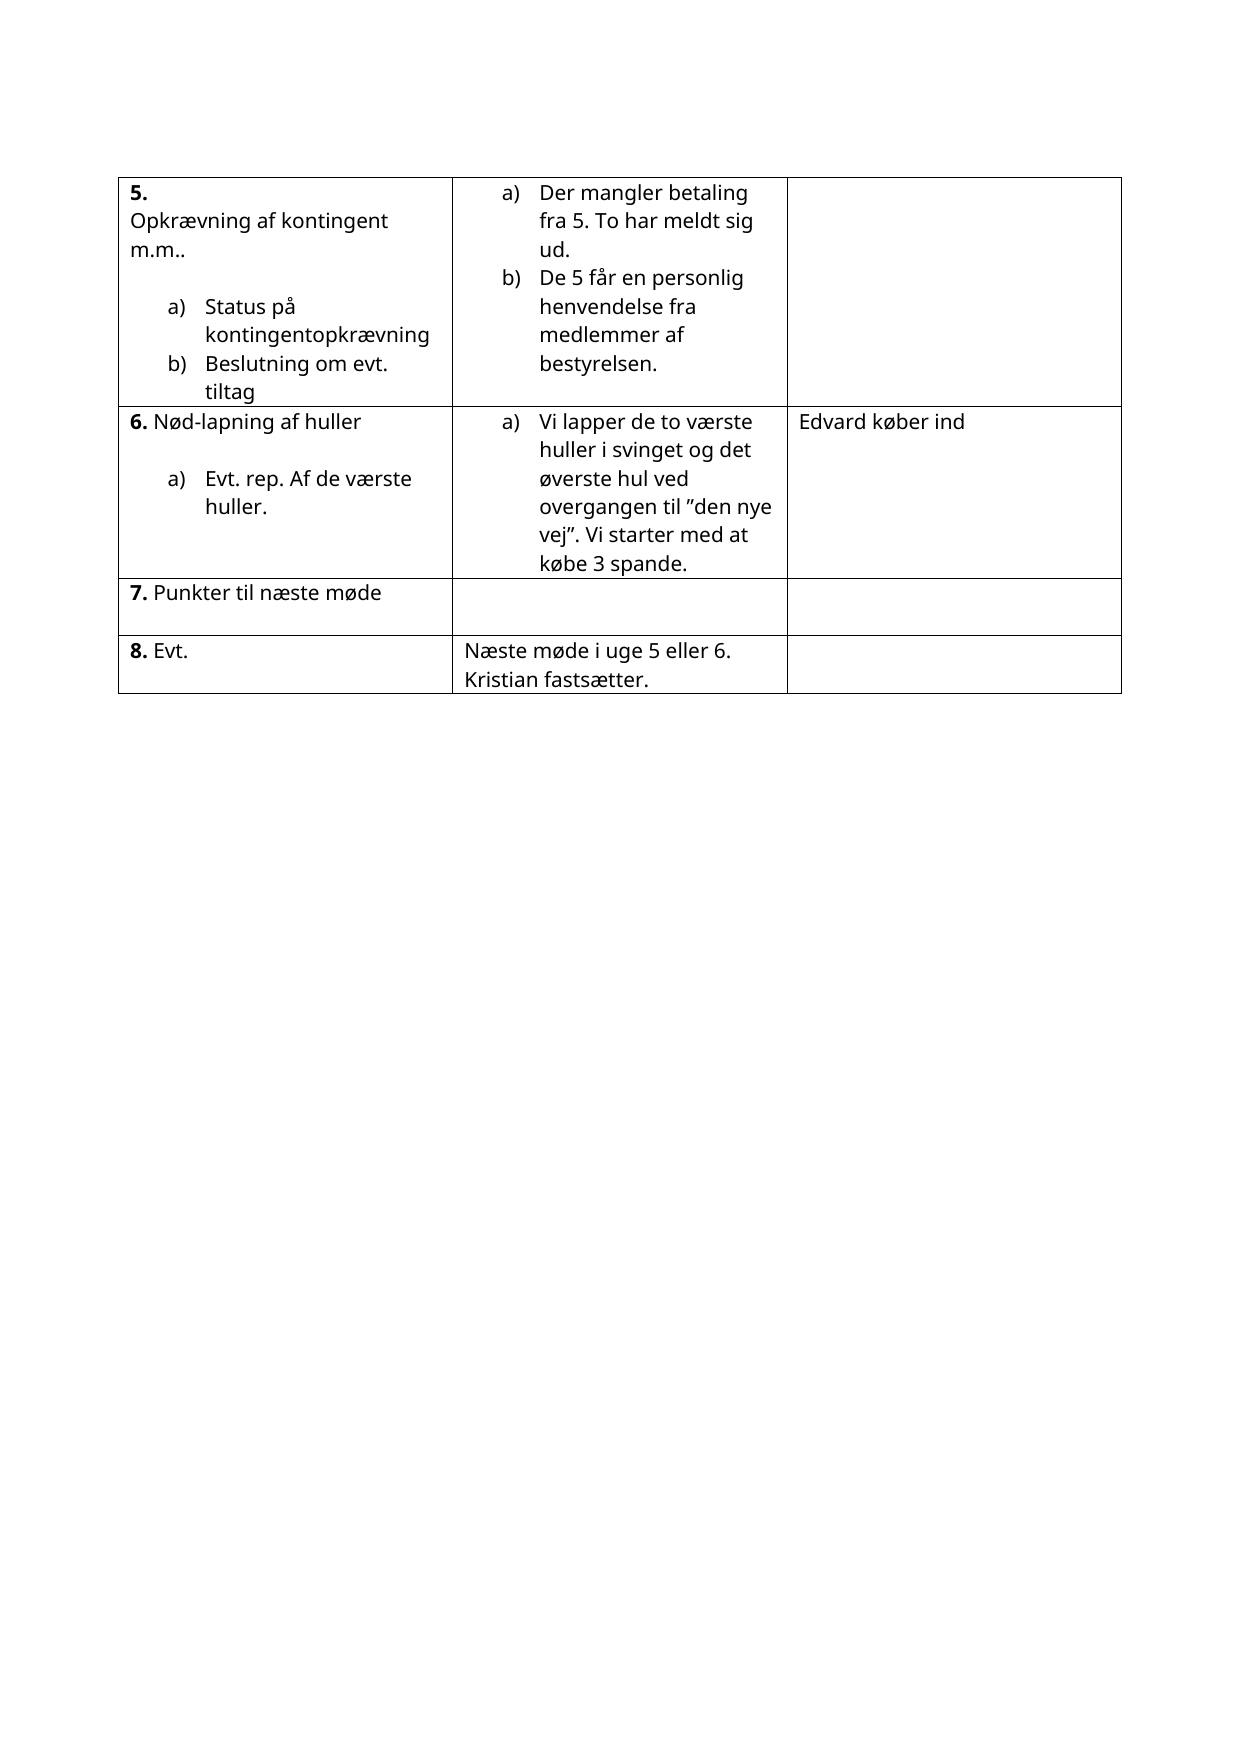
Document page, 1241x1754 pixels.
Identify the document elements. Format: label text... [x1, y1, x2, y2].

table_cell [788, 178, 1121, 406]
table_cell Vi lapper de to værste huller i svinget og det øverste hul ved overgangen til ”den nye vej”. Vi starter med at købe 3 spande. [453, 407, 787, 577]
table_cell 8. Evt. [119, 636, 452, 693]
table_cell Næste møde i uge 5 eller 6. Kristian fastsætter. [453, 636, 787, 693]
table_cell 5. Opkrævning af kontingent m.m.. Status på kontingentopkrævning Beslutning om evt. tiltag [119, 178, 452, 406]
table_cell 6. Nød-lapning af huller Evt. rep. Af de værste huller. [119, 407, 452, 577]
table_cell [788, 636, 1121, 693]
table_cell [453, 579, 787, 635]
table_cell Edvard køber ind [788, 407, 1121, 577]
table_cell Der mangler betaling fra 5. To har meldt sig ud. De 5 får en personlig henvendelse fra medlemmer af bestyrelsen. [453, 178, 787, 406]
table_cell 7. Punkter til næste møde [119, 579, 452, 635]
table_cell [788, 579, 1121, 635]
